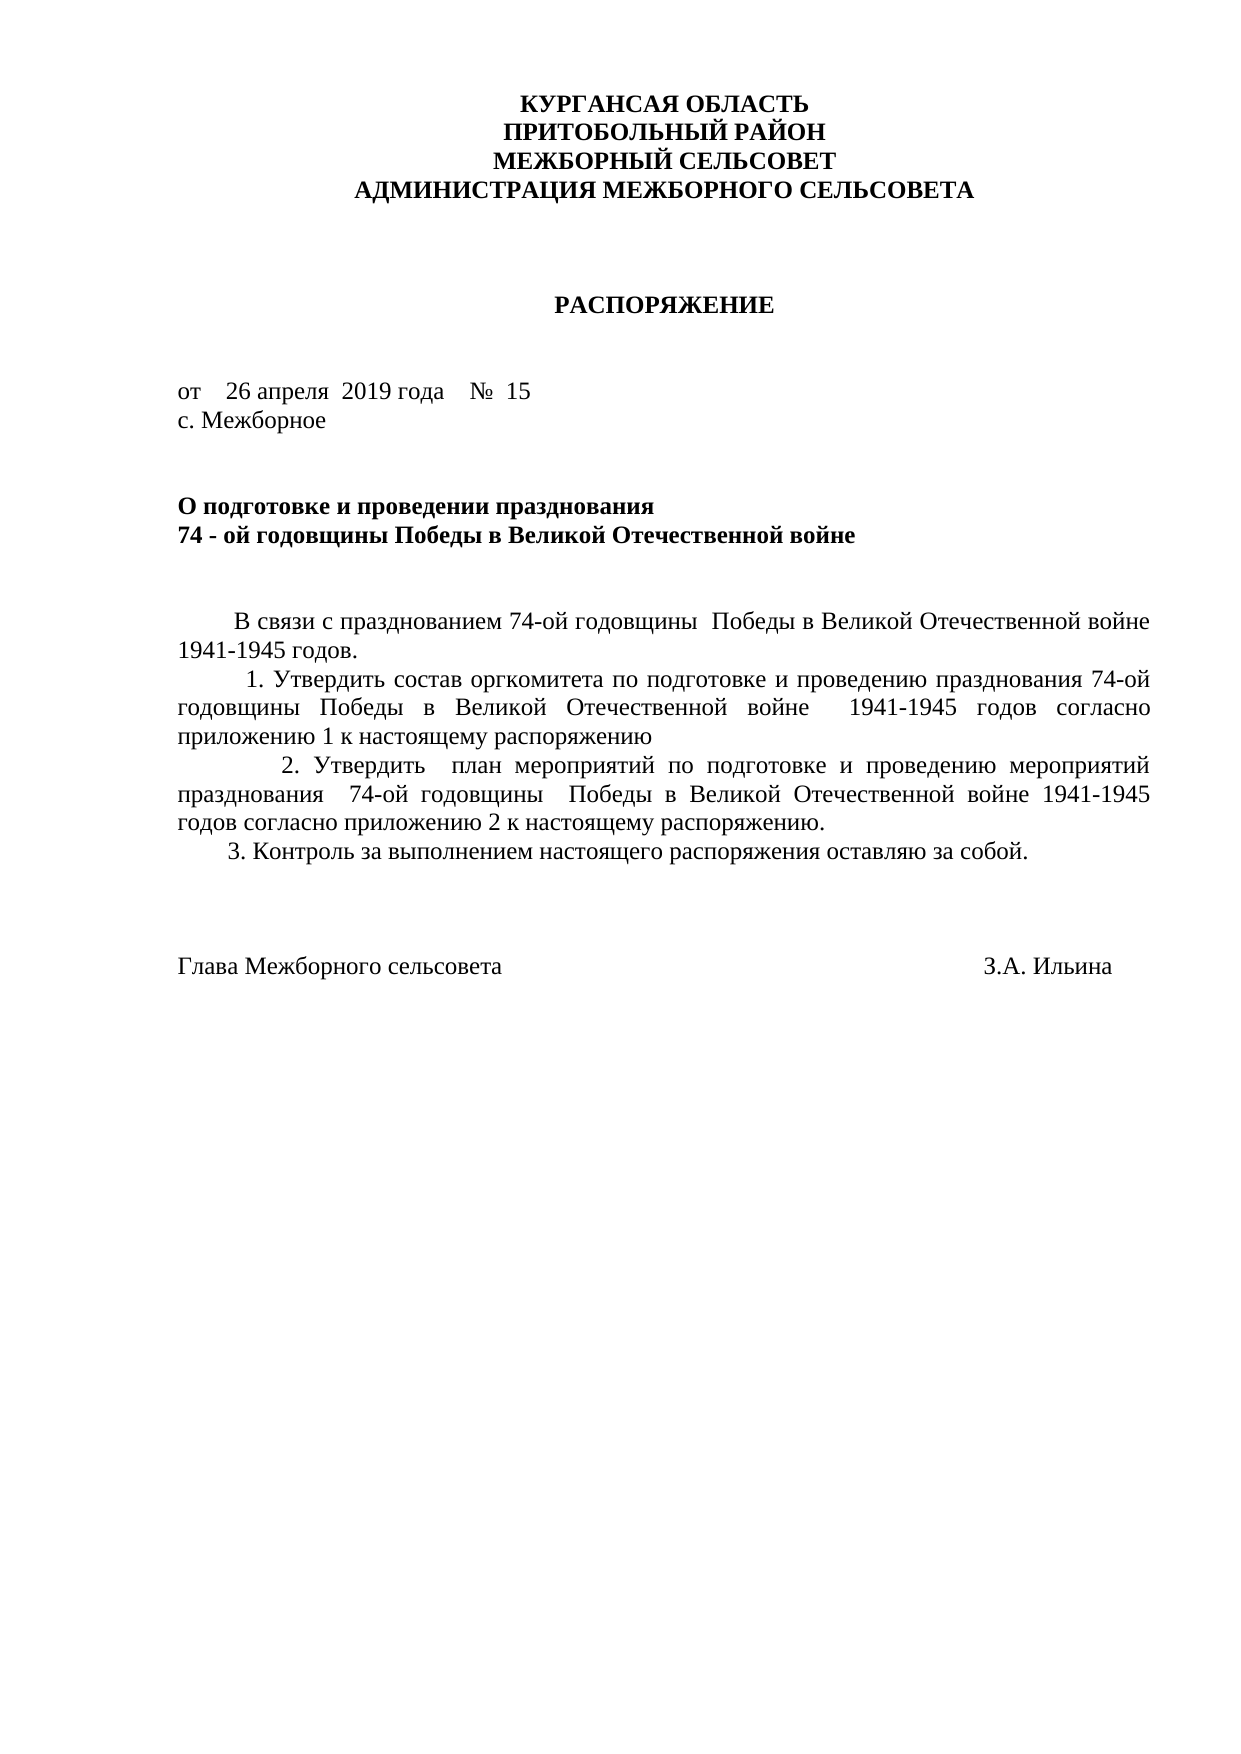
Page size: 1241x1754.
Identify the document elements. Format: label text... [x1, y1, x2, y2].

text В связи с празднованием 74-ой годовщины Победы в Великой Отечественной войне 1941-1945 годов. [177, 606, 1152, 664]
text АДМИНИСТРАЦИЯ МЕЖБОРНОГО СЕЛЬСОВЕТА [177, 175, 1152, 204]
text 2. Утвердить план мероприятий по подготовке и проведению мероприятий празднования 74-ой годовщины Победы в Великой Отечественной войне 1941-1945 годов согласно приложению 2 к настоящему распоряжению. [177, 750, 1152, 836]
text Глава Межборного сельсовета З.А. Ильина [177, 951, 1152, 980]
text МЕЖБОРНЫЙ СЕЛЬСОВЕТ [177, 146, 1152, 175]
text О подготовке и проведении празднования [177, 491, 1152, 520]
text ПРИТОБОЛЬНЫЙ РАЙОН [177, 117, 1152, 146]
text 1. Утвердить состав оргкомитета по подготовке и проведению празднования 74-ой годовщины Победы в Великой Отечественной войне 1941-1945 годов согласно приложению 1 к настоящему распоряжению [177, 664, 1152, 750]
text с. Межборное [177, 405, 1152, 434]
text 3. Контроль за выполнением настоящего распоряжения оставляю за собой. [177, 836, 1152, 865]
text от 26 апреля 2019 года № 15 [177, 376, 1152, 405]
text 74 - ой годовщины Победы в Великой Отечественной войне [177, 520, 1152, 549]
text РАСПОРЯЖЕНИЕ [177, 290, 1152, 319]
text КУРГАНСАЯ ОБЛАСТЬ [177, 89, 1152, 117]
